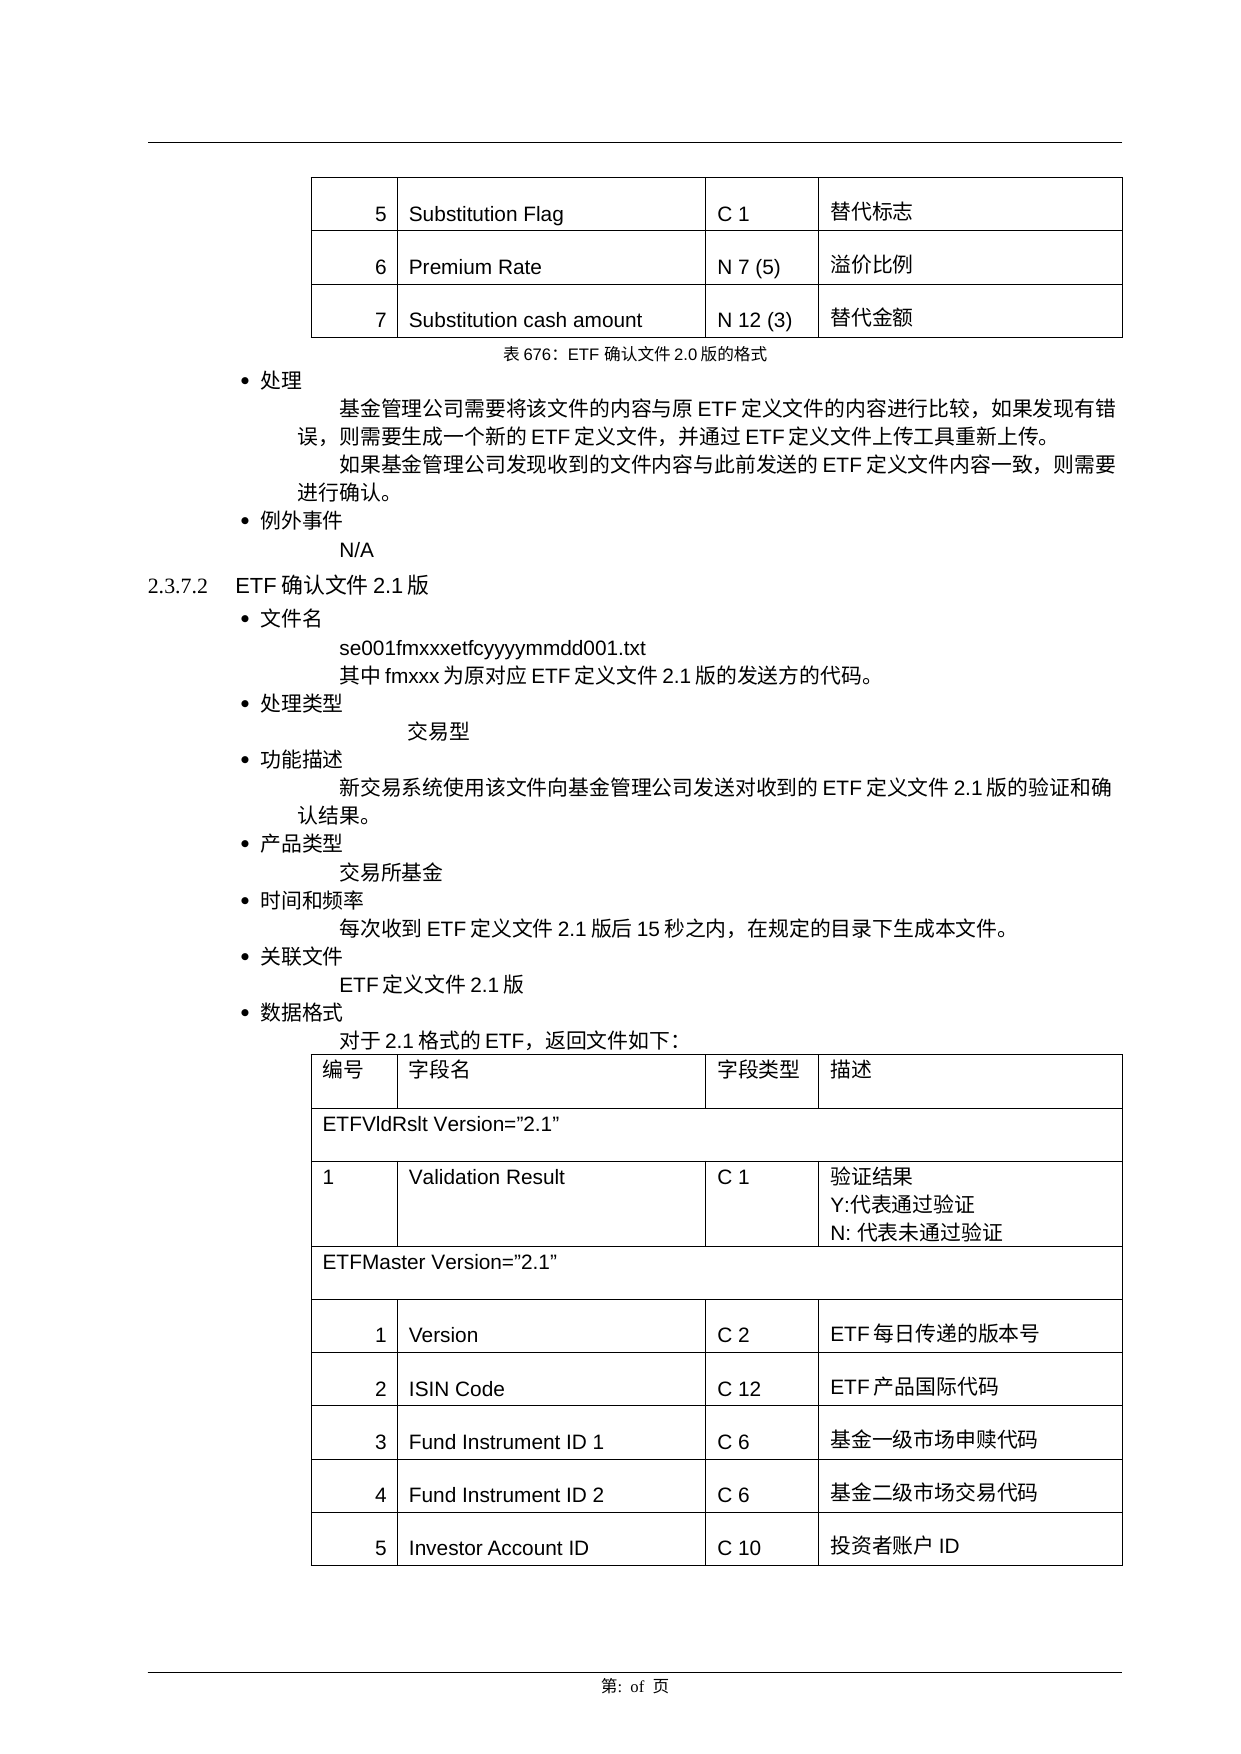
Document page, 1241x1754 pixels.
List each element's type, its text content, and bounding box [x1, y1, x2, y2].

table_cell [312, 1406, 397, 1458]
table_cell [398, 1406, 705, 1458]
table_cell [312, 1513, 397, 1565]
table_cell C 1 [706, 178, 818, 230]
table_cell [819, 1513, 1122, 1565]
text 表 ：ETF 确认文件的格式 [148, 338, 1122, 366]
table_cell [312, 1109, 1122, 1161]
table_cell 溢价比例 [819, 231, 1122, 283]
table_cell [706, 1406, 818, 1458]
table_cell [819, 1162, 1122, 1246]
list 例外事件 [241, 506, 1122, 534]
table_cell [312, 1300, 397, 1352]
table_cell 6 [312, 231, 397, 283]
table_cell [312, 1353, 397, 1405]
table_cell [706, 1513, 818, 1565]
table_header [706, 1055, 818, 1107]
table_cell N 12 (3) [706, 285, 818, 337]
text N/A [297, 534, 1122, 563]
text 如果基金管理公司发现收到的文件内容与此前发送的ETF定义文件内容一致，则需要进行确认。 [297, 450, 1122, 506]
list 处理 [241, 366, 1122, 394]
table_cell Premium Rate [398, 231, 705, 283]
table_cell [312, 1247, 1122, 1299]
table_header [819, 1055, 1122, 1107]
table_cell [706, 1353, 818, 1405]
table_cell Substitution Flag [398, 178, 705, 230]
table_cell Substitution cash amount [398, 285, 705, 337]
table_cell [706, 1162, 818, 1246]
table_cell [706, 1300, 818, 1352]
table_cell 替代标志 [819, 178, 1122, 230]
table_cell 7 [312, 285, 397, 337]
table_cell [398, 1460, 705, 1512]
table_cell [398, 1162, 705, 1246]
table_cell [398, 1353, 705, 1405]
table_cell [312, 1460, 397, 1512]
table_cell [819, 1353, 1122, 1405]
table_cell N 7 (5) [706, 231, 818, 283]
table_cell [312, 1162, 397, 1246]
table_header [312, 1055, 397, 1107]
table_cell [819, 1460, 1122, 1512]
table_cell [819, 1300, 1122, 1352]
table_cell [706, 1460, 818, 1512]
table_cell 替代金额 [819, 285, 1122, 337]
table_header [398, 1055, 705, 1107]
table_cell [819, 1406, 1122, 1458]
table_cell 5 [312, 178, 397, 230]
table_cell [398, 1513, 705, 1565]
table_cell [398, 1300, 705, 1352]
text 基金管理公司需要将该文件的内容与原ETF定义文件的内容进行比较，如果发现有错误，则需要生成一个新的ETF定义文件，并通过ETF定义文件上传工具重新上传。 [297, 394, 1122, 450]
